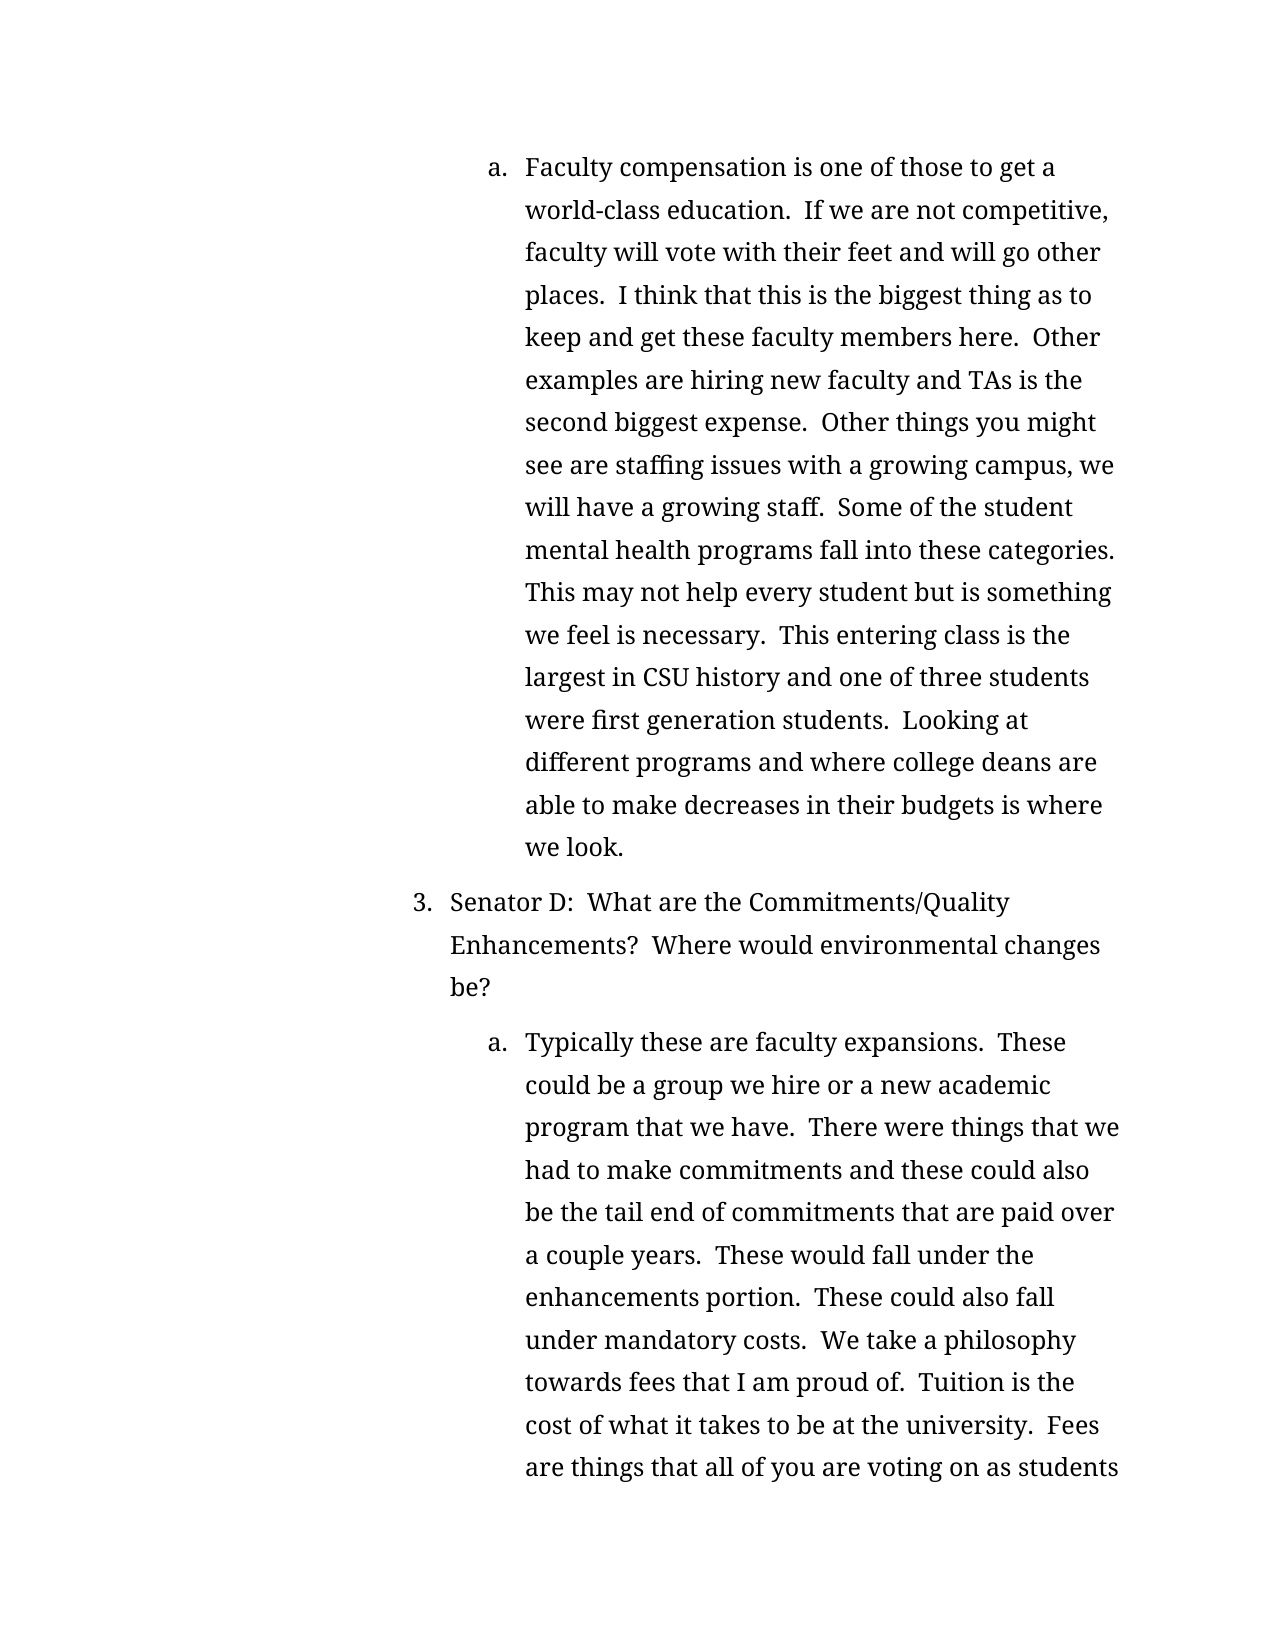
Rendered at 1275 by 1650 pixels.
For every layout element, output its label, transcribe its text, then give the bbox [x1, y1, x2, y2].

list Faculty compensation is one of those to get a world-class education. If we are not competitive, faculty will vote with their feet and will go other places. I think that this is the biggest thing as to keep and get these faculty members here. Other examples are hiring new faculty and TAs is the second biggest expense. Other things you might see are staffing issues with a growing campus, we will have a growing staff. Some of the student mental health programs fall into these categories. This may not help every student but is something we feel is necessary. This entering class is the largest in CSU history and one of three students were first generation students. Looking at different programs and where college deans are able to make decreases in their budgets is where we look. [487, 150, 1125, 864]
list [487, 1025, 1125, 1484]
list Senator D: What are the Commitments/Quality Enhancements? Where would environmental changes be? [412, 885, 1125, 1004]
